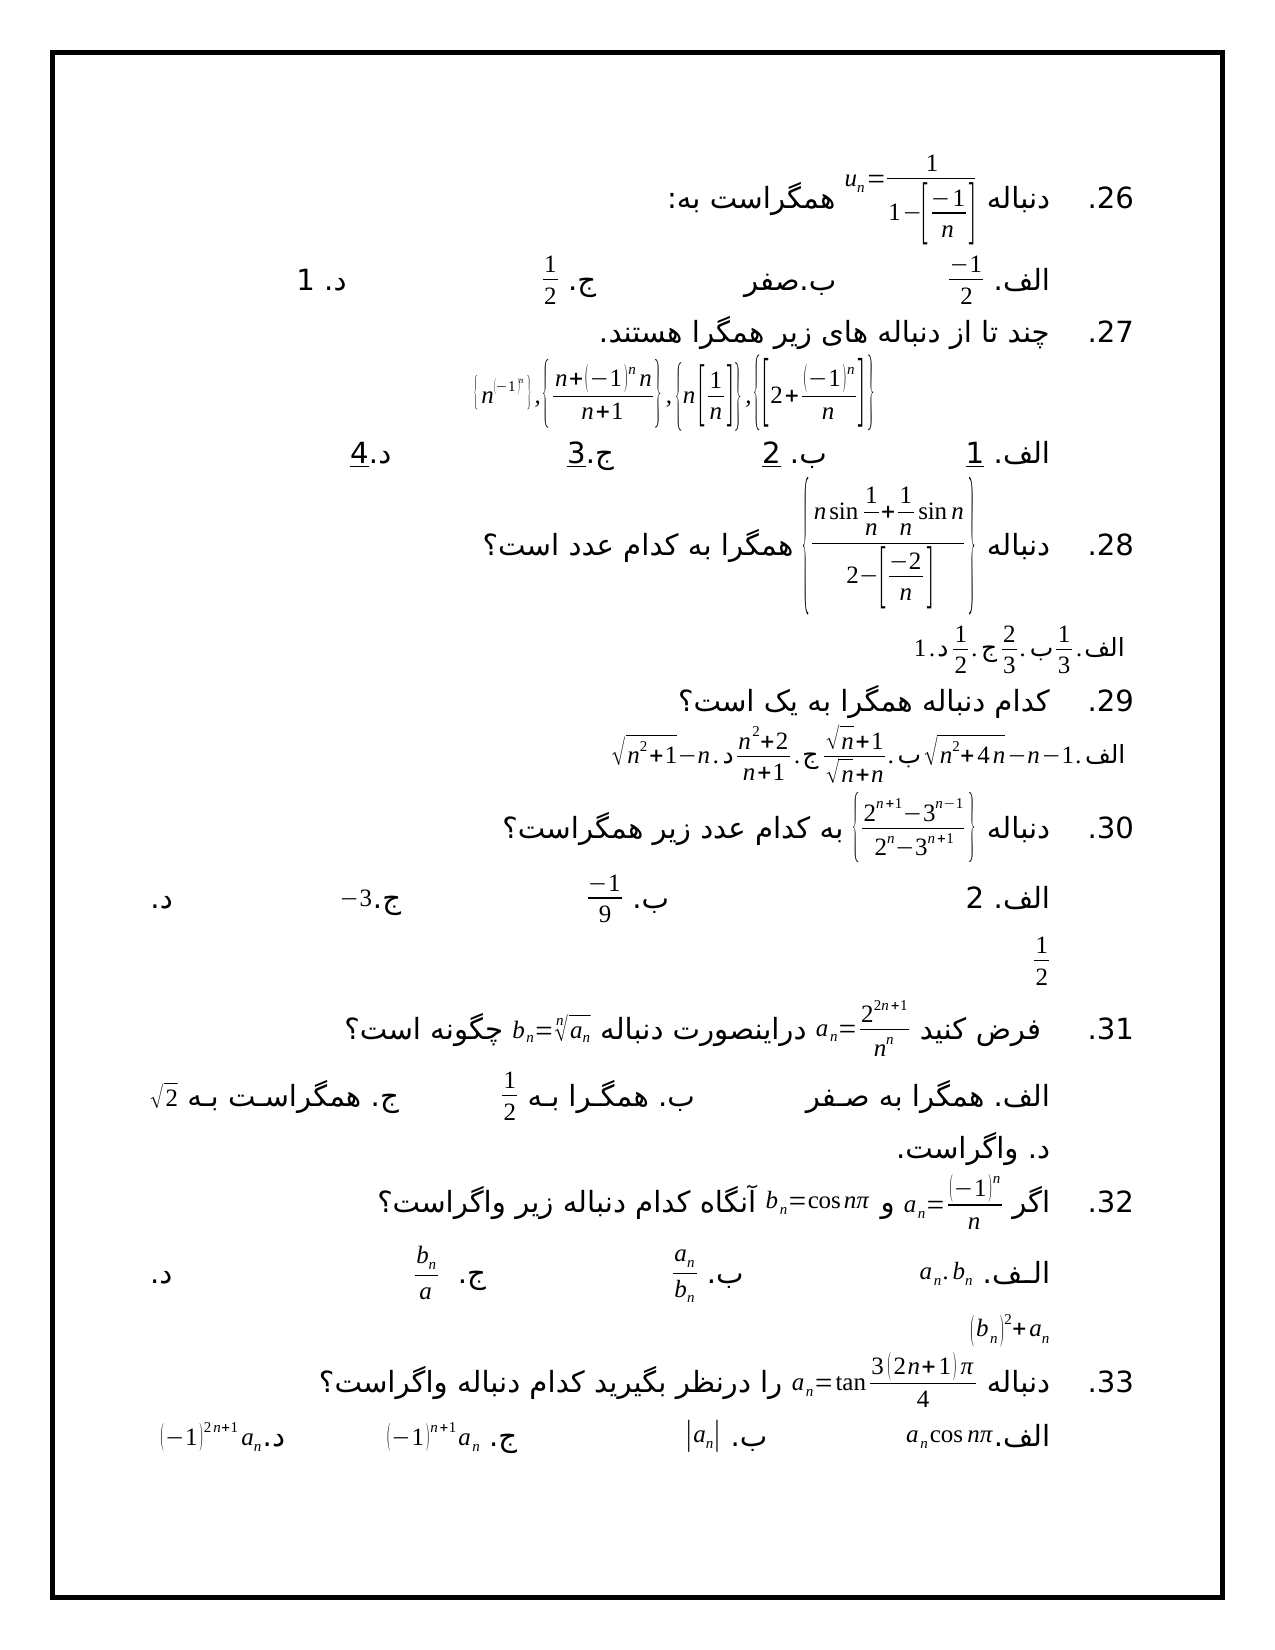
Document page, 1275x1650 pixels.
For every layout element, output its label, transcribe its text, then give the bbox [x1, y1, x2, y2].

list الف. 1 ب. 2 ج.3 د.4 [150, 437, 1050, 471]
list دنباله به کدام عدد زیر همگراست؟ [150, 792, 1087, 864]
list کدام دنباله همگرا به یک است؟ [150, 684, 1087, 718]
list دنباله همگرا به کدام عدد است؟ [150, 476, 1087, 616]
list فرض کنید دراینصورت دنباله چگونه است؟ [150, 996, 1087, 1062]
list چند تا از دنباله های زیر همگرا هستند. [150, 315, 1087, 349]
list الف. 2 ب. ج. د. [150, 869, 1050, 991]
list الف. ب. ج. د. [150, 1240, 1050, 1347]
list دنباله همگراست به: [150, 150, 1087, 246]
list دنباله را درنظر بگیرید کدام دنباله واگراست؟ [150, 1352, 1087, 1413]
list اگر و آنگاه کدام دنباله زیر واگراست؟ [150, 1170, 1087, 1235]
list الف. ب.صفر ج. د. 1 [150, 251, 1050, 310]
list الف. ب. ج. د. [150, 1418, 1050, 1454]
list الف. همگرا به صفر ب. همگرا به ج. همگراست به د. واگراست. [150, 1067, 1050, 1165]
